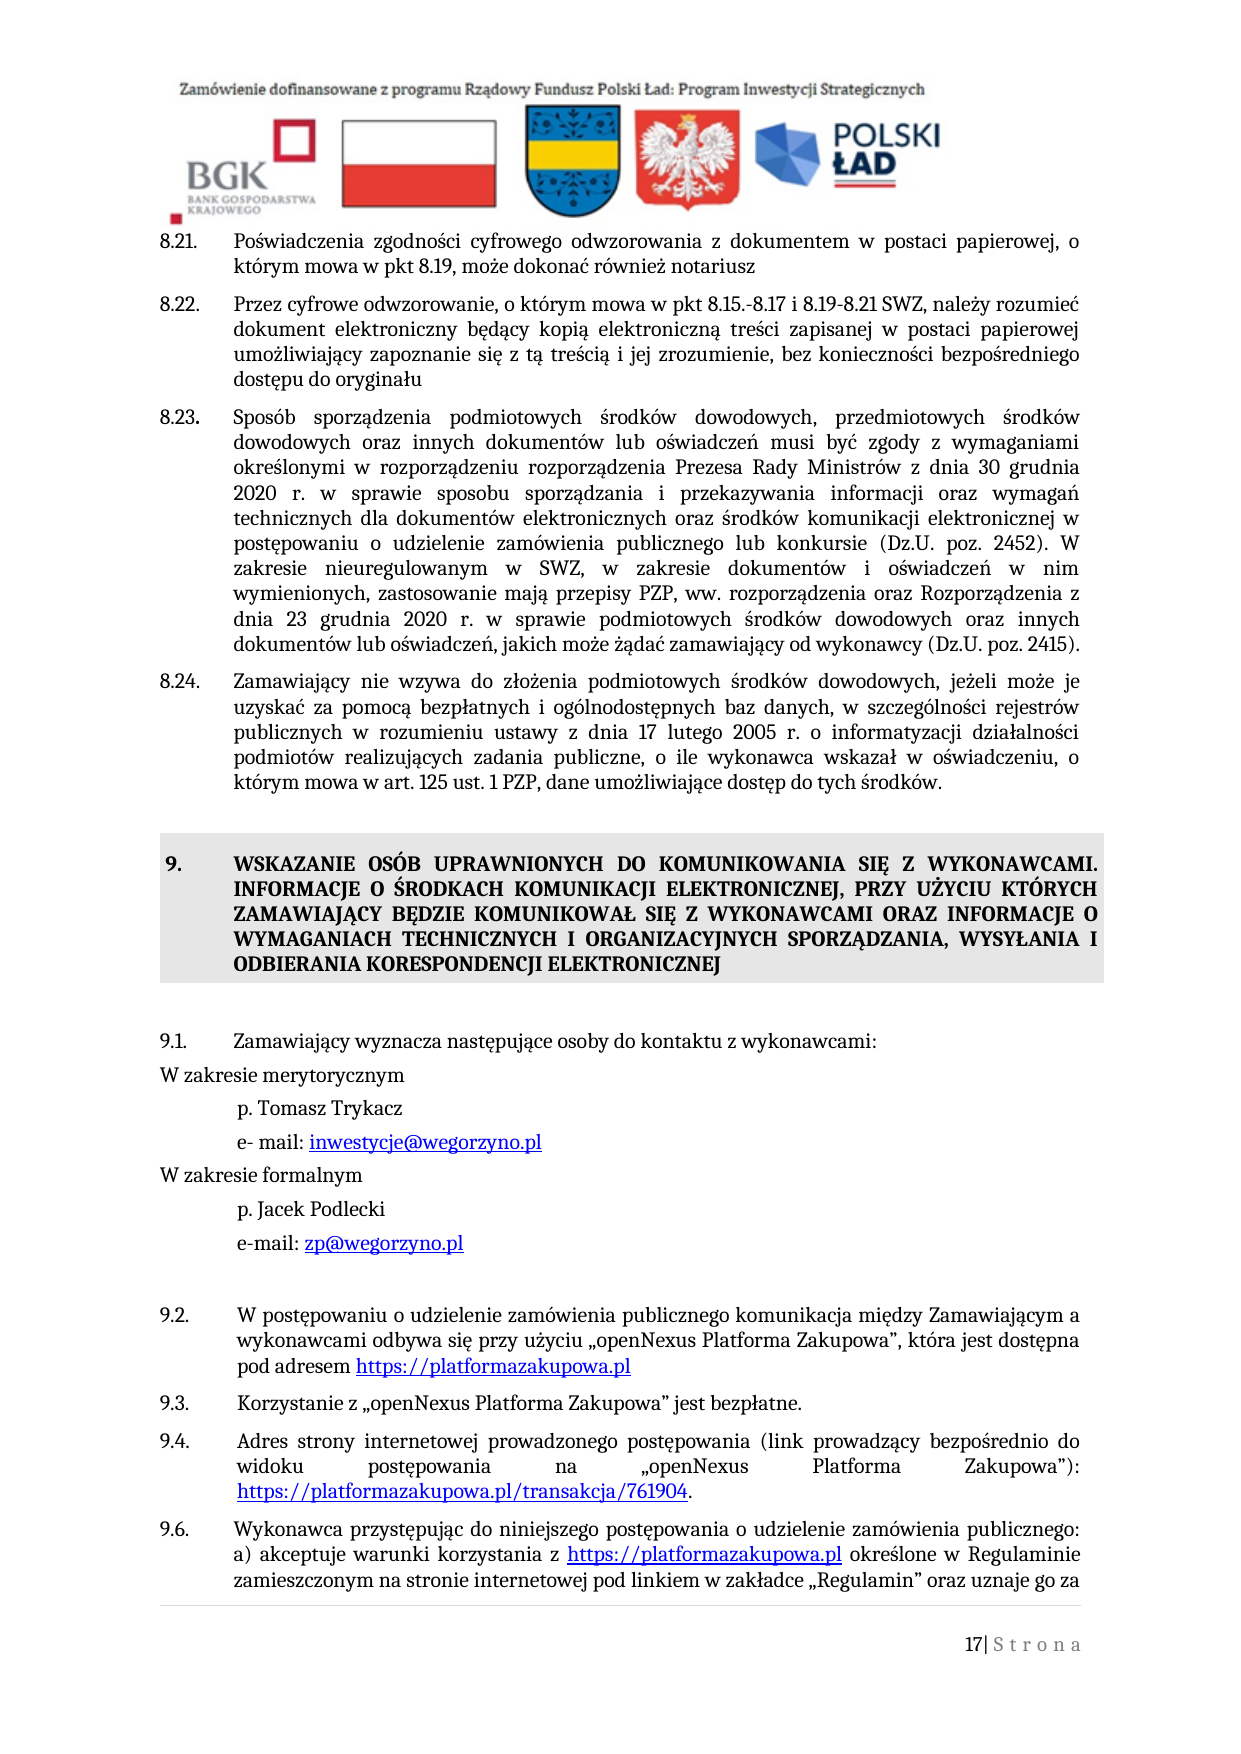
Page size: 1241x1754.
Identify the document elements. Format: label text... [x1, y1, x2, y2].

text 8.21. Poświadczenia zgodności cyfrowego odwzorowania z dokumentem w postaci papierowej, o którym mowa w pkt 8.19, może dokonać również notariusz [159, 228, 1081, 279]
text p. Tomasz Trykacz [237, 1096, 1081, 1121]
text 8.22. Przez cyfrowe odwzorowanie, o którym mowa w pkt 8.15.-8.17 i 8.19-8.21 SWZ, należy rozumieć dokument elektroniczny będący kopią elektroniczną treści zapisanej w postaci papierowej umożliwiający zapoznanie się z tą treścią i jej zrozumienie, bez konieczności bezpośredniego dostępu do oryginału [159, 291, 1081, 392]
text 9.4. Adres strony internetowej prowadzonego postępowania (link prowadzący bezpośrednio do widoku postępowania na „openNexus Platforma Zakupowa”): https://platformazakupowa.pl/transakcja/761904. [159, 1429, 1081, 1504]
text 9.1. Zamawiający wyznacza następujące osoby do kontaktu z wykonawcami: [159, 1029, 1081, 1054]
text e- mail: inwestycje@wegorzyno.pl [237, 1130, 1081, 1155]
table_header 9. WSKAZANIE OSÓB UPRAWNIONYCH DO KOMUNIKOWANIA SIĘ Z WYKONAWCAMI. INFORMACJE O ŚRODKACH KOMUNIKACJI ELEKTRONICZNEJ, PRZY UŻYCIU KTÓRYCH ZAMAWIAJĄCY BĘDZIE KOMUNIKOWAŁ SIĘ Z WYKONAWCAMI ORAZ INFORMACJE O WYMAGANIACH TECHNICZNYCH I ORGANIZACYJNYCH SPORZĄDZANIA, WYSYŁANIA I ODBIERANIA KORESPONDENCJI ELEKTRONICZNEJ [160, 833, 1104, 983]
text 9.3. Korzystanie z „openNexus Platforma Zakupowa” jest bezpłatne. [159, 1391, 1081, 1416]
text W zakresie merytorycznym [159, 1063, 1081, 1088]
text W zakresie formalnym [159, 1163, 1081, 1188]
text 8.23. Sposób sporządzenia podmiotowych środków dowodowych, przedmiotowych środków dowodowych oraz innych dokumentów lub oświadczeń musi być zgody z wymaganiami określonymi w rozporządzeniu rozporządzenia Prezesa Rady Ministrów z dnia 30 grudnia 2020 r. w sprawie sposobu sporządzania i przekazywania informacji oraz wymagań technicznych dla dokumentów elektronicznych oraz środków komunikacji elektronicznej w postępowaniu o udzielenie zamówienia publicznego lub konkursie (Dz.U. poz. 2452). W zakresie nieuregulowanym w SWZ, w zakresie dokumentów i oświadczeń w nim wymienionych, zastosowanie mają przepisy PZP, ww. rozporządzenia oraz Rozporządzenia z dnia 23 grudnia 2020 r. w sprawie podmiotowych środków dowodowych oraz innych dokumentów lub oświadczeń, jakich może żądać zamawiający od wykonawcy (Dz.U. poz. 2415). [159, 405, 1081, 657]
picture [159, 73, 962, 229]
text 9.2. W postępowaniu o udzielenie zamówienia publicznego komunikacja między Zamawiającym a wykonawcami odbywa się przy użyciu „openNexus Platforma Zakupowa”, która jest dostępna pod adresem https://platformazakupowa.pl [159, 1303, 1081, 1379]
text e-mail: zp@wegorzyno.pl [237, 1230, 1081, 1256]
text 8.24. Zamawiający nie wzywa do złożenia podmiotowych środków dowodowych, jeżeli może je uzyskać za pomocą bezpłatnych i ogólnodostępnych baz danych, w szczególności rejestrów publicznych w rozumieniu ustawy z dnia 17 lutego 2005 r. o informatyzacji działalności podmiotów realizujących zadania publiczne, o ile wykonawca wskazał w oświadczeniu, o którym mowa w art. 125 ust. 1 PZP, dane umożliwiające dostęp do tych środków. [159, 669, 1081, 795]
text p. Jacek Podlecki [237, 1197, 1081, 1222]
